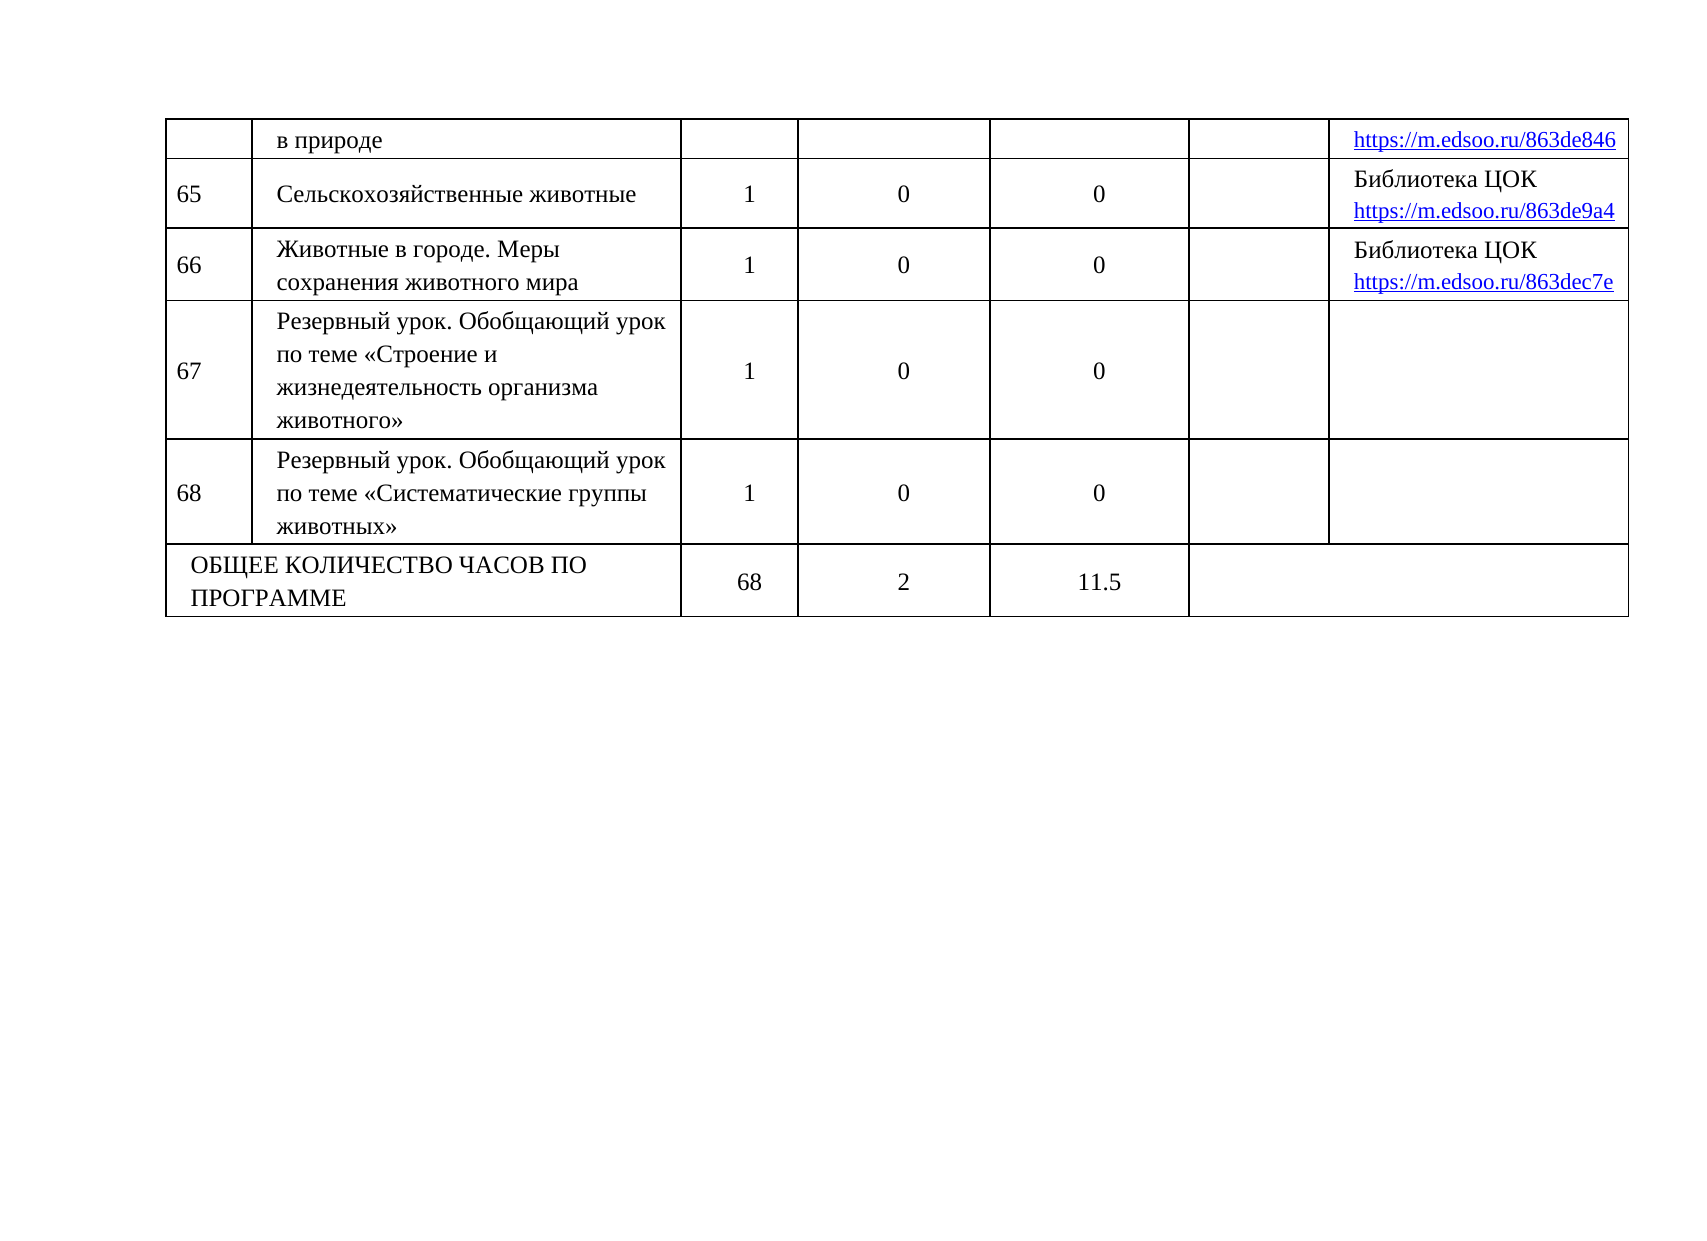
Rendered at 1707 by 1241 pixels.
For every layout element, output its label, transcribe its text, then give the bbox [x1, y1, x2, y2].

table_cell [1330, 120, 1628, 157]
table_cell 64 [167, 120, 251, 157]
table_cell Животные в городе. Меры сохранения животного мира [253, 229, 680, 299]
table_cell 0 [799, 229, 989, 299]
table_cell [1190, 545, 1628, 616]
table_cell 0 [799, 301, 989, 438]
table_cell 65 [167, 159, 251, 227]
table_cell 0 [991, 229, 1188, 299]
table_cell 1 [682, 120, 797, 157]
table_cell 0 [991, 159, 1188, 227]
table_cell Библиотека ЦОК https://m.edsoo.ru/863dec7e [1330, 229, 1628, 299]
table_cell Сельскохозяйственные животные [253, 159, 680, 227]
table_cell 68 [167, 440, 251, 543]
table_cell 68 [682, 545, 797, 616]
table_cell [1330, 440, 1628, 543]
table_cell 11.5 [991, 545, 1188, 616]
table_cell [1190, 301, 1328, 438]
table_cell 1 [682, 229, 797, 299]
table_cell 1 [682, 440, 797, 543]
table_cell 66 [167, 229, 251, 299]
table_cell 0 [991, 301, 1188, 438]
table_cell [1190, 229, 1328, 299]
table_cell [253, 120, 680, 157]
table_cell 0 [799, 440, 989, 543]
table_cell 0 [799, 120, 989, 157]
table_cell 0 [799, 159, 989, 227]
table_cell 2 [799, 545, 989, 616]
table_cell 1 [682, 159, 797, 227]
table_cell 67 [167, 301, 251, 438]
table_cell Библиотека ЦОК https://m.edsoo.ru/863de9a4 [1330, 159, 1628, 227]
table_cell [1190, 159, 1328, 227]
table_cell 1 [682, 301, 797, 438]
table_cell [1190, 120, 1328, 157]
table_cell 0 [991, 440, 1188, 543]
table_cell 0 [991, 120, 1188, 157]
table_cell [1190, 440, 1328, 543]
table_cell Резервный урок. Обобщающий урок по теме «Строение и жизнедеятельность организма животного» [253, 301, 680, 438]
table_cell Резервный урок. Обобщающий урок по теме «Систематические группы животных» [253, 440, 680, 543]
table_cell [1330, 301, 1628, 438]
table_cell ОБЩЕЕ КОЛИЧЕСТВО ЧАСОВ ПО ПРОГРАММЕ [167, 545, 680, 616]
